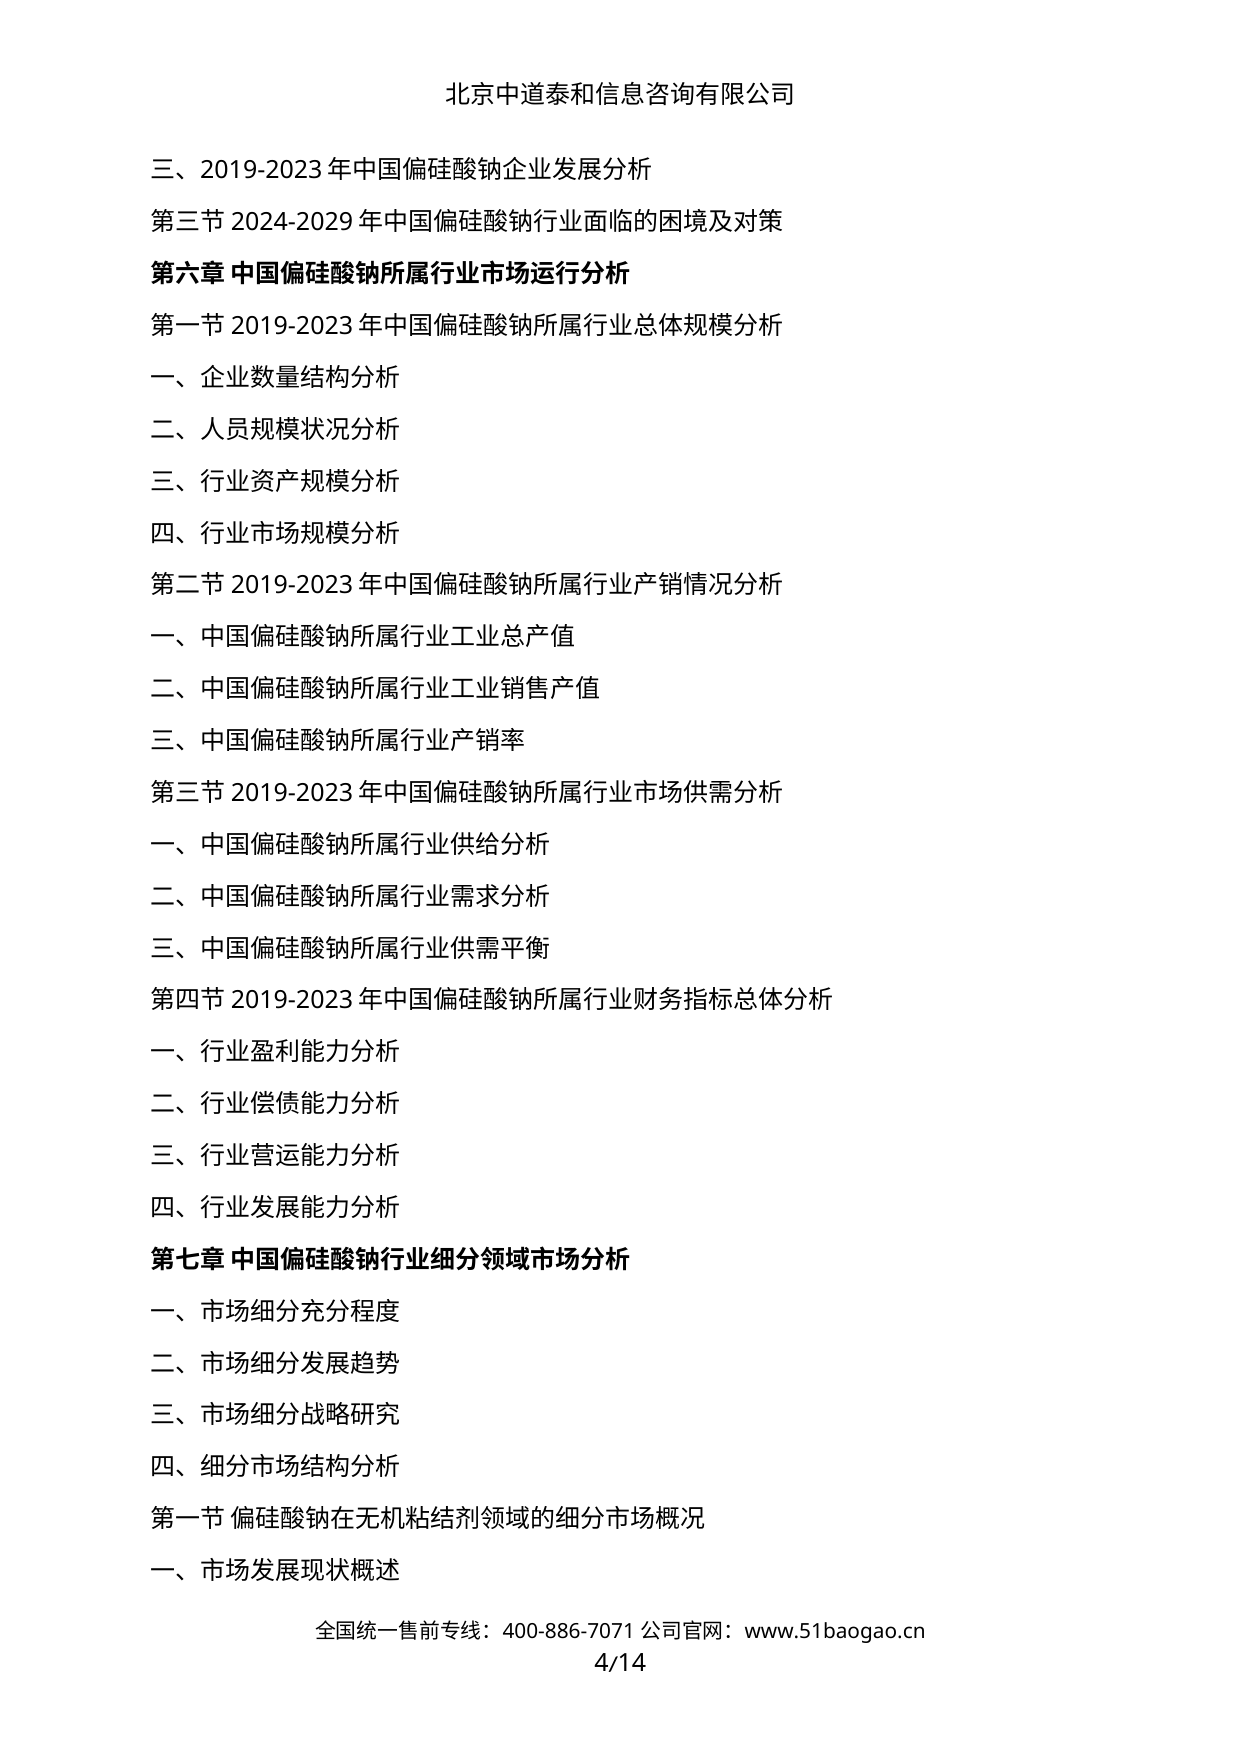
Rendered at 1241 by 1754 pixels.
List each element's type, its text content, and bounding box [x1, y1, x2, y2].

text 二、中国偏硅酸钠所属行业工业销售产值 [150, 669, 1090, 705]
text 一、市场细分充分程度 [150, 1291, 1090, 1327]
text 三、中国偏硅酸钠所属行业供需平衡 [150, 928, 1090, 964]
text 二、行业偿债能力分析 [150, 1084, 1090, 1120]
text 第一节 2019-2023年中国偏硅酸钠所属行业总体规模分析 [150, 306, 1090, 342]
text 第三节 2024-2029年中国偏硅酸钠行业面临的困境及对策 [150, 202, 1090, 238]
text 二、人员规模状况分析 [150, 409, 1090, 446]
text 二、中国偏硅酸钠所属行业需求分析 [150, 876, 1090, 912]
text 二、市场细分发展趋势 [150, 1343, 1090, 1379]
text 一、市场发展现状概述 [150, 1551, 1090, 1587]
text 三、行业资产规模分析 [150, 461, 1090, 497]
text 四、行业市场规模分析 [150, 513, 1090, 549]
text 四、行业发展能力分析 [150, 1187, 1090, 1224]
text 三、2019-2023年中国偏硅酸钠企业发展分析 [150, 150, 1090, 186]
text 第七章 中国偏硅酸钠行业细分领域市场分析 [150, 1239, 1090, 1276]
text 第二节 2019-2023年中国偏硅酸钠所属行业产销情况分析 [150, 565, 1090, 601]
text 第六章 中国偏硅酸钠所属行业市场运行分析 [150, 254, 1090, 290]
text 四、细分市场结构分析 [150, 1447, 1090, 1483]
text 第一节 偏硅酸钠在无机粘结剂领域的细分市场概况 [150, 1499, 1090, 1535]
text 三、行业营运能力分析 [150, 1136, 1090, 1172]
text 第三节 2019-2023年中国偏硅酸钠所属行业市场供需分析 [150, 772, 1090, 809]
text 第四节 2019-2023年中国偏硅酸钠所属行业财务指标总体分析 [150, 980, 1090, 1016]
text 三、中国偏硅酸钠所属行业产销率 [150, 721, 1090, 757]
text 一、行业盈利能力分析 [150, 1032, 1090, 1068]
text 一、企业数量结构分析 [150, 357, 1090, 394]
text 一、中国偏硅酸钠所属行业供给分析 [150, 824, 1090, 861]
text 一、中国偏硅酸钠所属行业工业总产值 [150, 617, 1090, 653]
text 三、市场细分战略研究 [150, 1395, 1090, 1431]
